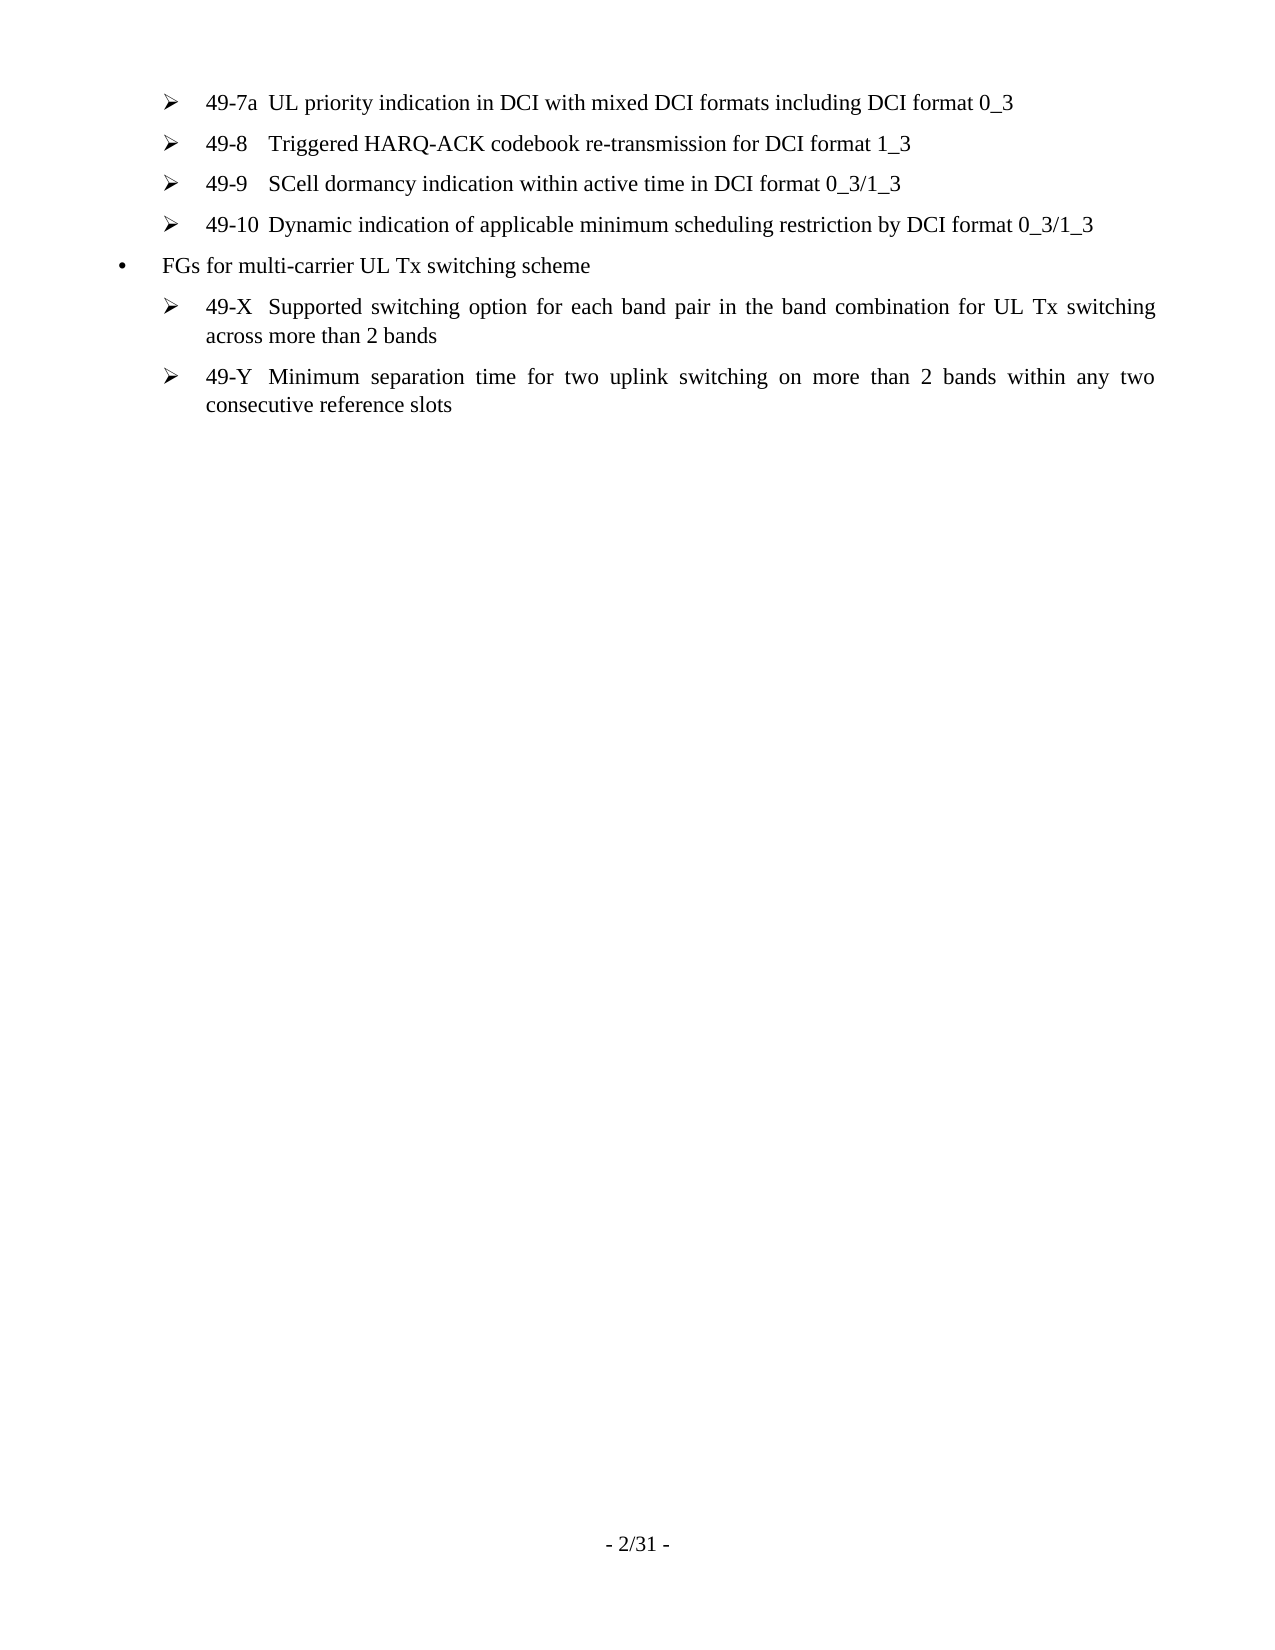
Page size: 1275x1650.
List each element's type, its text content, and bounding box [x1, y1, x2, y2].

list 49-8 Triggered HARQ-ACK codebook re-transmission for DCI format 1_3 [162, 129, 1157, 156]
list 49-9 SCell dormancy indication within active time in DCI format 0_3/1_3 [162, 171, 1157, 197]
list 49-X Supported switching option for each band pair in the band combination for UL Tx switching across more than 2 bands [162, 293, 1157, 348]
list FGs for multi-carrier UL Tx switching scheme [118, 252, 1157, 279]
list 49-7a UL priority indication in DCI with mixed DCI formats including DCI format 0_3 [162, 89, 1157, 115]
list 49-Y Minimum separation time for two uplink switching on more than 2 bands within any two consecutive reference slots [162, 363, 1157, 418]
list 49-10 Dynamic indication of applicable minimum scheduling restriction by DCI format 0_3/1_3 [162, 211, 1157, 238]
